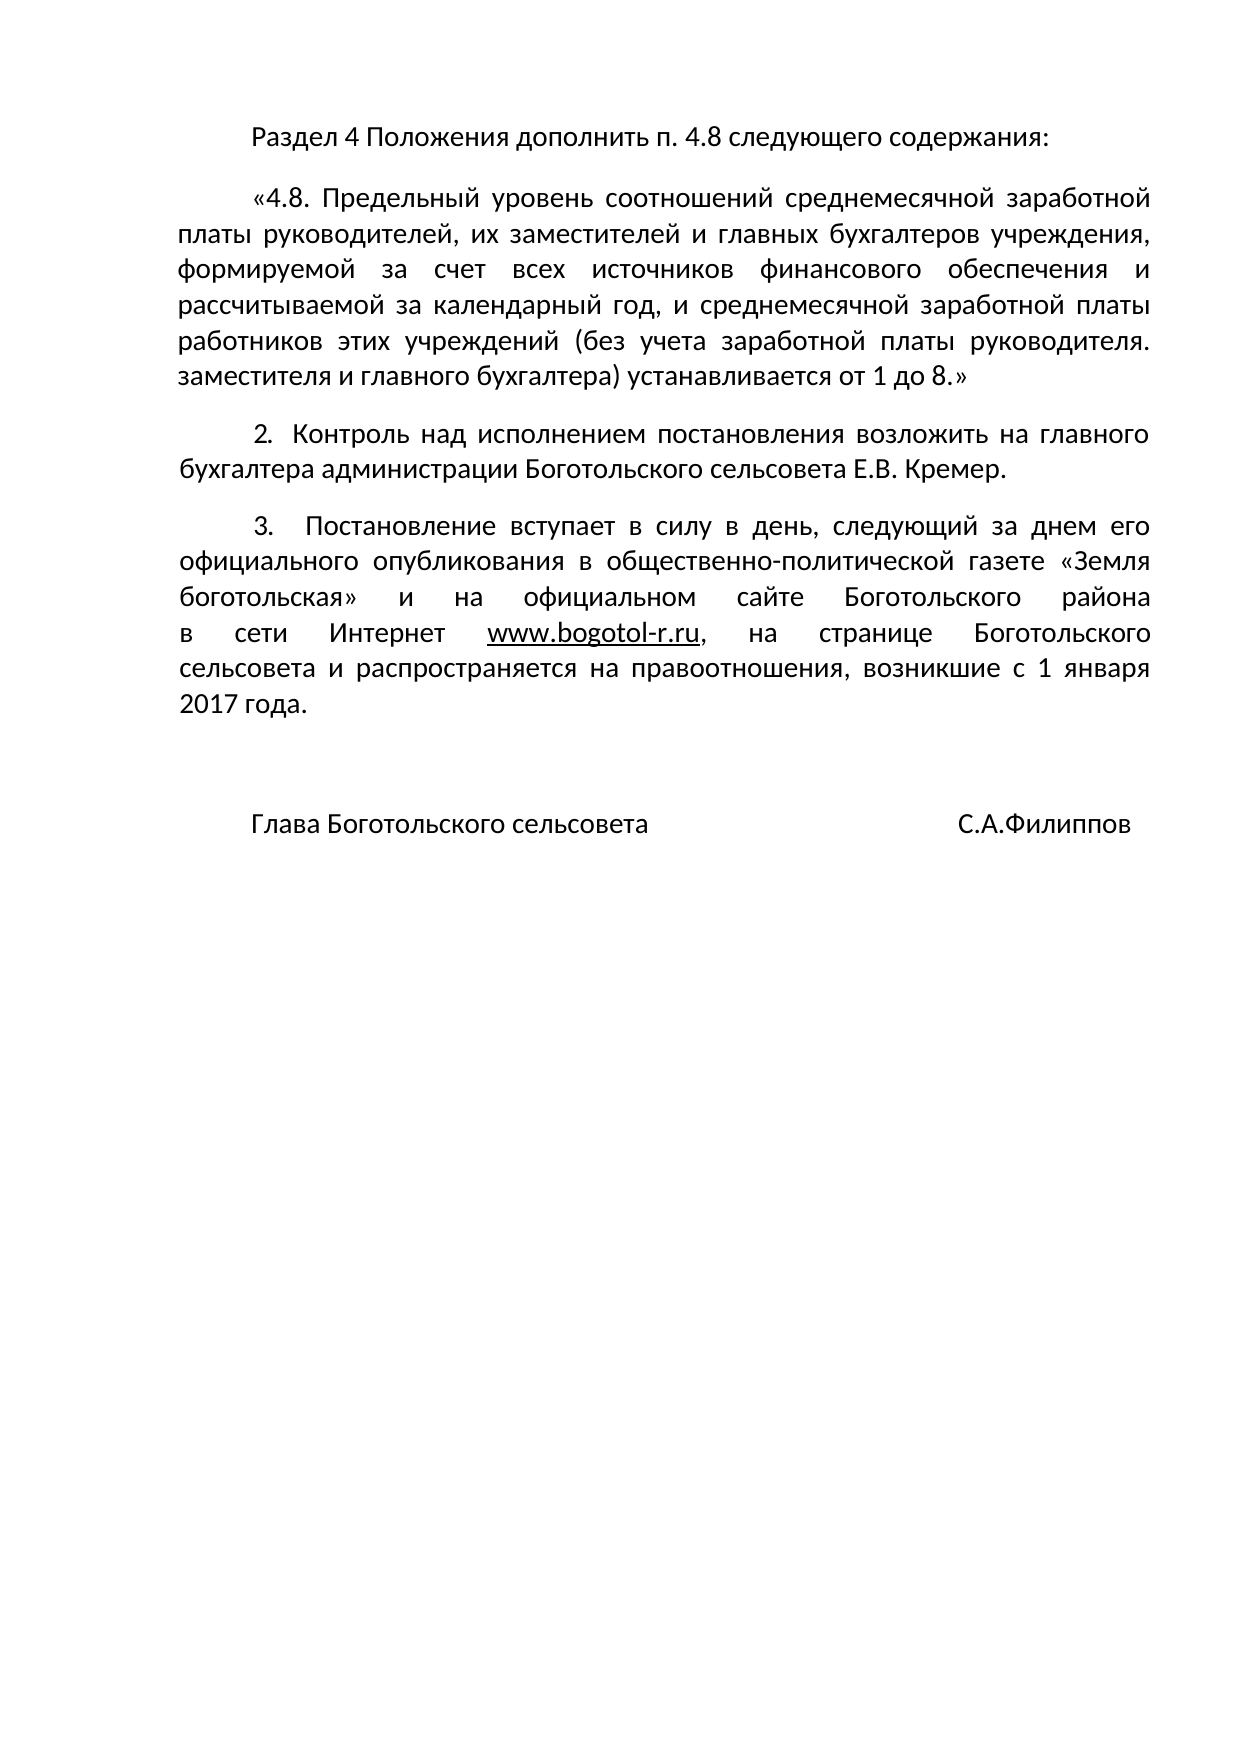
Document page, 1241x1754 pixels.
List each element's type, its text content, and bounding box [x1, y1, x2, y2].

text 2. Контроль над исполнением постановления возложить на главного бухгалтера администрации Боготольского сельсовета Е.В. Кремер. [179, 415, 1150, 486]
text «4.8. Предельный уровень соотношений среднемесячной заработной платы руководителей, их заместителей и главных бухгалтеров учреждения, формируемой за счет всех источников финансового обеспечения и рассчитываемой за календарный год, и среднемесячной заработной платы работников этих учреждений (без учета заработной платы руководителя. заместителя и главного бухгалтера) устанавливается от 1 до 8.» [177, 179, 1152, 393]
text Раздел 4 Положения дополнить п. 4.8 следующего содержания: [177, 118, 1152, 154]
text Глава Боготольского сельсовета С.А.Филиппов [177, 805, 1152, 841]
text 3. Постановление вступает в силу в день, следующий за днем его официального опубликования в общественно-политической газете «Земля боготольская» и на официальном сайте Боготольского района в сети Интернет www.bogotol-r.ru, на странице Боготольского сельсовета и распространяется на правоотношения, возникшие с 1 января 2017 года. [179, 507, 1152, 721]
